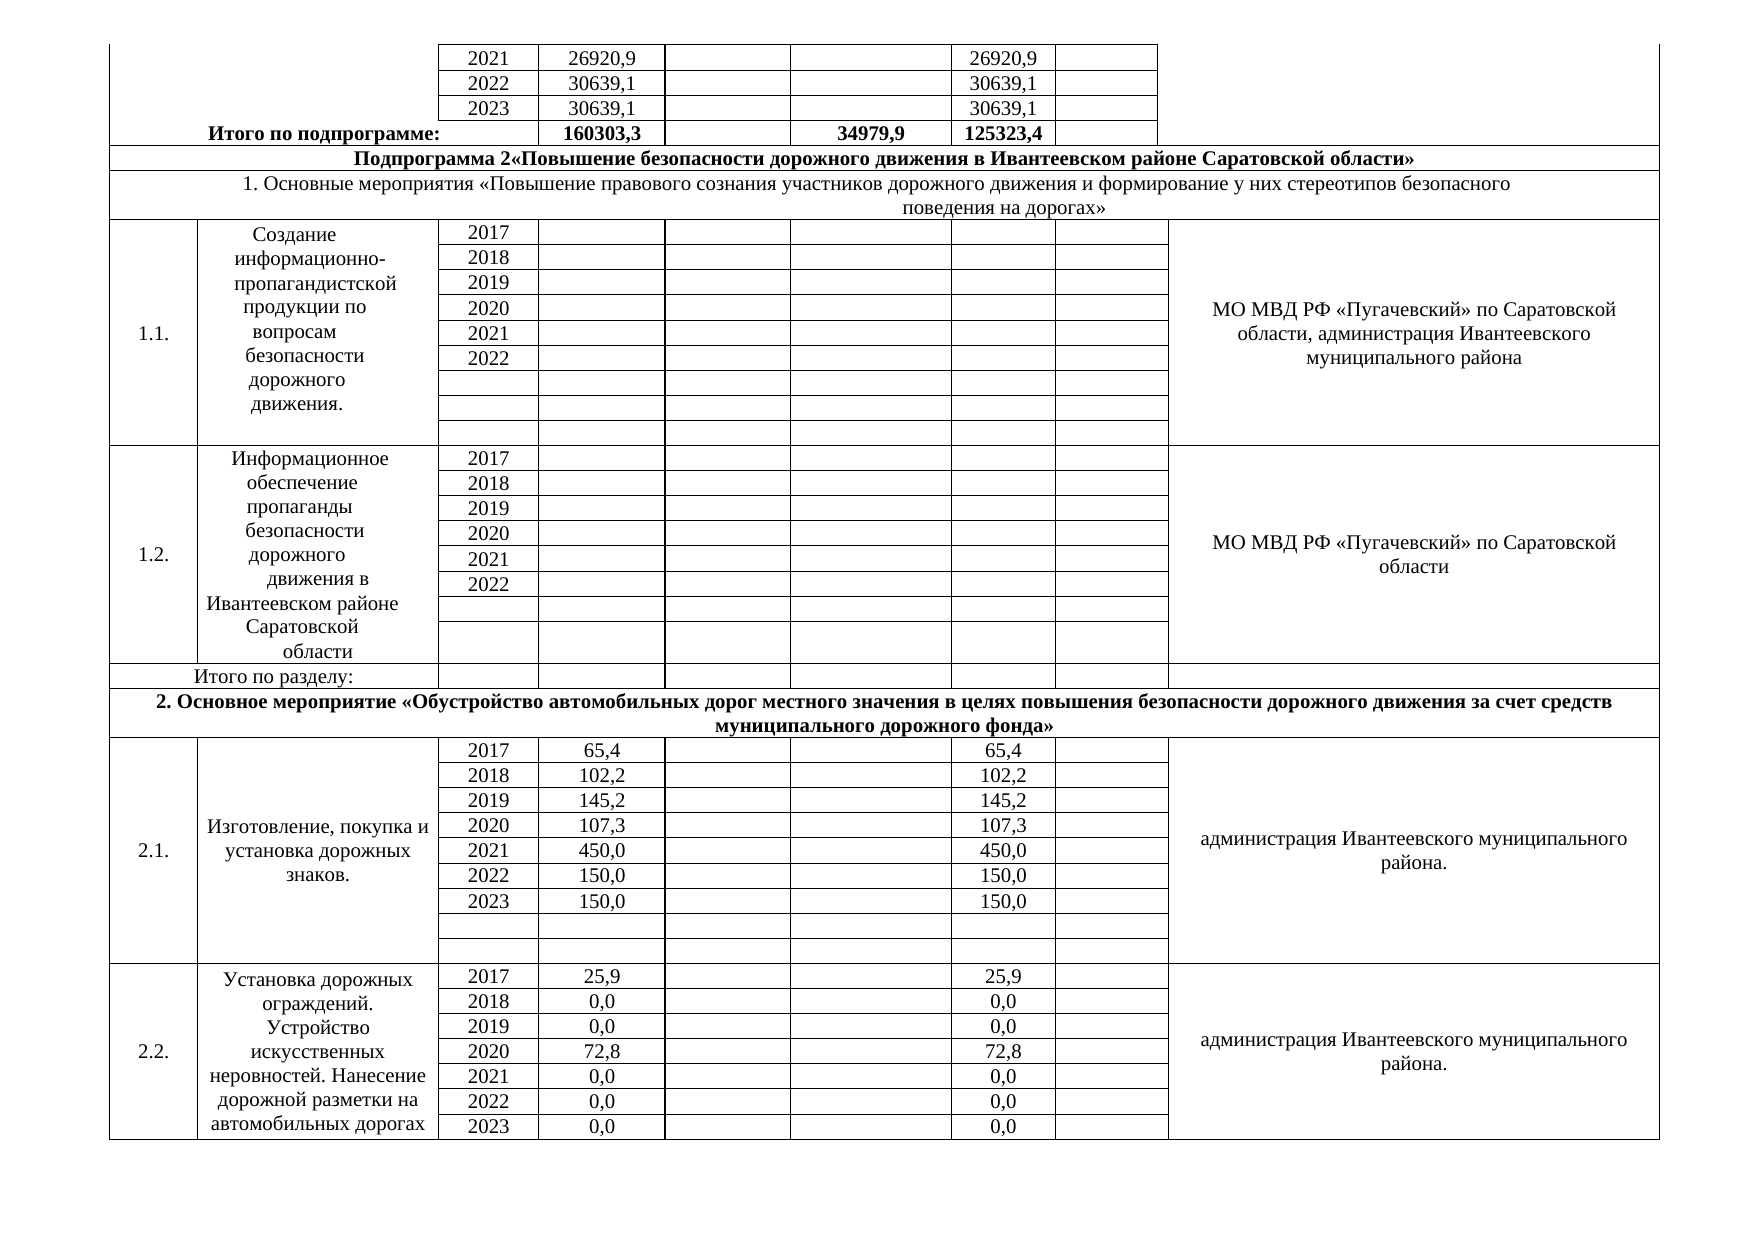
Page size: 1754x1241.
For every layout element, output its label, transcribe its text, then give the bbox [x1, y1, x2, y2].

table_cell [1056, 421, 1168, 445]
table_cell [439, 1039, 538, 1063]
table_cell 2017 [439, 446, 538, 470]
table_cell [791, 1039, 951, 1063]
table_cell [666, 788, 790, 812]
table_cell [1056, 295, 1168, 319]
table_cell [791, 245, 951, 269]
table_cell [1056, 220, 1168, 244]
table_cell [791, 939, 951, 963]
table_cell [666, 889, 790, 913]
table_cell 1.2. [110, 446, 197, 663]
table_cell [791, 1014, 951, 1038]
table_cell [1056, 96, 1157, 120]
table_cell [1056, 346, 1168, 370]
table_cell [539, 220, 664, 244]
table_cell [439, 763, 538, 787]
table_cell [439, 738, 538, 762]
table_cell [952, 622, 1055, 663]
table_cell [666, 396, 790, 420]
table_cell 2022 [439, 346, 538, 370]
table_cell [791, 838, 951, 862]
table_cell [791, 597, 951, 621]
table_cell 2021 [439, 321, 538, 344]
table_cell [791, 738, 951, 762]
table_cell [952, 295, 1055, 319]
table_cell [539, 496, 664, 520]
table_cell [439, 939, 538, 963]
table_cell [791, 295, 951, 319]
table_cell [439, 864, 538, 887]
table_cell [539, 471, 664, 495]
table_cell [791, 396, 951, 420]
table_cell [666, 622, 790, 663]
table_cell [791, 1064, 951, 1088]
table_cell [666, 471, 790, 495]
table_cell [791, 270, 951, 294]
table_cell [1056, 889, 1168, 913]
table_cell [791, 446, 951, 470]
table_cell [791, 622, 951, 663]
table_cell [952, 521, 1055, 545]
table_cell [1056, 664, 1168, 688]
table_cell 1. Основные мероприятия «Повышение правового сознания участников дорожного движения и формирование у них стереотипов безопасного поведения на дорогах» [110, 171, 1659, 219]
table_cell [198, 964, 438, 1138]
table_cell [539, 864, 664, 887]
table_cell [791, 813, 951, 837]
table_cell 2021 [439, 45, 538, 69]
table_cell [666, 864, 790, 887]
table_cell 2018 [439, 245, 538, 269]
table_cell [791, 421, 951, 445]
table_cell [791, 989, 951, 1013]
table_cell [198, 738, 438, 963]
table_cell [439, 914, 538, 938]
table_cell 30639,1 [952, 71, 1055, 94]
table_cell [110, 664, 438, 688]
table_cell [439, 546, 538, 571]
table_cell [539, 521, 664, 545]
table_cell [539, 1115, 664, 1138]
table_cell [1056, 45, 1157, 69]
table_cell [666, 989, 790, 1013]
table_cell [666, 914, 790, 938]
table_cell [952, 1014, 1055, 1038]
table_cell 26920,9 [539, 45, 664, 69]
table_cell [666, 295, 790, 319]
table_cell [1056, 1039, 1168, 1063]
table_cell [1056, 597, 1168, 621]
table_cell [539, 245, 664, 269]
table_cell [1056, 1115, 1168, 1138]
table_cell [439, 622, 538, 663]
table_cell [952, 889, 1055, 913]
table_cell [666, 220, 790, 244]
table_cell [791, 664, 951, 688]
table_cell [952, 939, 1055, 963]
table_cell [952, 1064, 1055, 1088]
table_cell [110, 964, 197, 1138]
table_cell [666, 121, 790, 145]
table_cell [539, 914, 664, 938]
table_cell [666, 346, 790, 370]
table_cell [539, 421, 664, 445]
table_cell [1056, 371, 1168, 395]
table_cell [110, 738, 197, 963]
table_cell МО МВД РФ «Пугачевский» по Саратовской области [1169, 446, 1659, 663]
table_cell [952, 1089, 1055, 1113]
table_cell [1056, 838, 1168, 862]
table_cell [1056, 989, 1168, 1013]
table_cell [791, 45, 951, 69]
table_cell [666, 245, 790, 269]
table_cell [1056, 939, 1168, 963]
table_cell 30639,1 [539, 96, 664, 120]
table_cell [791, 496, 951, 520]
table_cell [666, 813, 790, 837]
table_cell [439, 396, 538, 420]
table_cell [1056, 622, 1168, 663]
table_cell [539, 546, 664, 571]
table_cell [539, 295, 664, 319]
table_cell [1056, 446, 1168, 470]
table_cell 2023 [439, 96, 538, 120]
table_cell [539, 396, 664, 420]
table_cell 160303,3 [539, 121, 664, 145]
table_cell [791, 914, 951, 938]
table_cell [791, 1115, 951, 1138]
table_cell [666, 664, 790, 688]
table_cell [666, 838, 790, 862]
table_cell 2022 [439, 71, 538, 94]
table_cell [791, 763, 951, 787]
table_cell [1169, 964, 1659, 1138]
table_cell Создание информационно- пропагандистской продукции по вопросам безопасности дорожного движения. [198, 220, 438, 445]
table_cell [666, 421, 790, 445]
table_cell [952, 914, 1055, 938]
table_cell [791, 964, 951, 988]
table_cell [539, 371, 664, 395]
table_cell [791, 96, 951, 120]
table_cell [539, 321, 664, 344]
table_cell [1056, 245, 1168, 269]
table_cell 26920,9 [952, 45, 1055, 69]
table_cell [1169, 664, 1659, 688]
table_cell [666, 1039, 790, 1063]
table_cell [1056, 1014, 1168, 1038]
table_cell [1056, 396, 1168, 420]
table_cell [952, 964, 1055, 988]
table_cell [791, 321, 951, 344]
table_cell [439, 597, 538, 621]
table_cell [666, 71, 790, 94]
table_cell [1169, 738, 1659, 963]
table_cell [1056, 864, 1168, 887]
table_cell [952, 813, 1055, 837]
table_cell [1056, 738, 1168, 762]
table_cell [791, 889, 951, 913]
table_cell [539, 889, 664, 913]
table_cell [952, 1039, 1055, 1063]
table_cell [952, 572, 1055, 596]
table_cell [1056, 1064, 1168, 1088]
table_cell [439, 421, 538, 445]
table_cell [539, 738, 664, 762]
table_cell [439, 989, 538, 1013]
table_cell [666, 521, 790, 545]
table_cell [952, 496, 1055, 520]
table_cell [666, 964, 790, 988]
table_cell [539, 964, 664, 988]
table_cell [952, 321, 1055, 344]
table_cell [666, 446, 790, 470]
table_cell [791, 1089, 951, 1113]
table_cell [666, 45, 790, 69]
table_cell [539, 446, 664, 470]
table_cell 2019 [439, 270, 538, 294]
table_cell [952, 446, 1055, 470]
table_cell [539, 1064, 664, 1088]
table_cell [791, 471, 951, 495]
table_cell 2020 [439, 295, 538, 319]
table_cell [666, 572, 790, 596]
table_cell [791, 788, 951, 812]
table_cell 30639,1 [539, 71, 664, 94]
table_cell [1158, 120, 1659, 145]
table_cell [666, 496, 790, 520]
table_cell [791, 371, 951, 395]
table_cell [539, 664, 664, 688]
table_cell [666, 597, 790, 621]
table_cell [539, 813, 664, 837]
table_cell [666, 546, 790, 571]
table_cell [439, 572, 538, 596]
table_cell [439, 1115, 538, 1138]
table_cell [952, 220, 1055, 244]
table_cell Информационное обеспечение пропаганды безопасности дорожного движения в Ивантеевском районе Саратовской области [198, 446, 438, 663]
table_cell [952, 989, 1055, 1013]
table_cell Итого по подпрограмме: [110, 120, 538, 145]
table_cell 30639,1 [952, 96, 1055, 120]
table_cell Подпрограмма 2«Повышение безопасности дорожного движения в Ивантеевском районе Саратовской области» [110, 146, 1659, 170]
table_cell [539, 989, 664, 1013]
table_cell [1056, 270, 1168, 294]
table_cell [791, 71, 951, 94]
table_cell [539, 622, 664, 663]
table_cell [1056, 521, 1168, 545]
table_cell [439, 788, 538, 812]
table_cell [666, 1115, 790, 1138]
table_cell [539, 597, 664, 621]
table_cell 2018 [439, 471, 538, 495]
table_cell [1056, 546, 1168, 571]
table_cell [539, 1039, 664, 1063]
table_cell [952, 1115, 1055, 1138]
table_cell [539, 346, 664, 370]
table_cell [439, 371, 538, 395]
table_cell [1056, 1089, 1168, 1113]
table_cell [666, 321, 790, 344]
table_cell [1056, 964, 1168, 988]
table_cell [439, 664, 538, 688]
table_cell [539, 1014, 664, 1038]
table_cell [666, 96, 790, 120]
table_cell [952, 396, 1055, 420]
table_cell [791, 220, 951, 244]
table_cell [1056, 321, 1168, 344]
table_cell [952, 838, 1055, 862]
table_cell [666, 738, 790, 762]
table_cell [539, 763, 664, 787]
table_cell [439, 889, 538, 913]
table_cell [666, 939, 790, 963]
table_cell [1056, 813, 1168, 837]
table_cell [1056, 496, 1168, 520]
table_cell [791, 346, 951, 370]
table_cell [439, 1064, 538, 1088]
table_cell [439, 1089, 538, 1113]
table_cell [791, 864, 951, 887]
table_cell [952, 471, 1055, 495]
table_cell 125323,4 [952, 121, 1055, 145]
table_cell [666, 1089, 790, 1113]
table_cell [952, 270, 1055, 294]
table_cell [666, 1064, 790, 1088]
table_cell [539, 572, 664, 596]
table_cell [539, 270, 664, 294]
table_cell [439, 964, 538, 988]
table_cell [952, 245, 1055, 269]
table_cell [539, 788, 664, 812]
table_cell [952, 421, 1055, 445]
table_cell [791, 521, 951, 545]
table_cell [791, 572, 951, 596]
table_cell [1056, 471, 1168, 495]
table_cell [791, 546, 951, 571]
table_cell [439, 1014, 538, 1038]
table_cell 1.1. [110, 220, 197, 445]
table_cell 34979,9 [791, 121, 951, 145]
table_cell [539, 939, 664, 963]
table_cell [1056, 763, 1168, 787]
table_cell [666, 270, 790, 294]
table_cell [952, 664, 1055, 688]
table_cell МО МВД РФ «Пугачевский» по Саратовской области, администрация Ивантеевского муниципального района [1169, 220, 1659, 445]
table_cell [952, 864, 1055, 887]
table_cell [1056, 121, 1157, 145]
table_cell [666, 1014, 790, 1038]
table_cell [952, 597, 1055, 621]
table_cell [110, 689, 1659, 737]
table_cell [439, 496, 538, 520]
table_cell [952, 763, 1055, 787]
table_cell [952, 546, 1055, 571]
table_cell 2017 [439, 220, 538, 244]
table_cell [666, 371, 790, 395]
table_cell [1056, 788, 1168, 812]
table_cell [1056, 71, 1157, 94]
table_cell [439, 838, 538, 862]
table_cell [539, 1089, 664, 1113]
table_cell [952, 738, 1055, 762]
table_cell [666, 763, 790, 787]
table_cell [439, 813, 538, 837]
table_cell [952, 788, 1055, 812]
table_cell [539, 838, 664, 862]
table_cell [952, 346, 1055, 370]
table_cell [952, 371, 1055, 395]
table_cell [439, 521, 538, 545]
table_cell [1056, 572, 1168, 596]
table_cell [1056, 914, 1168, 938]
